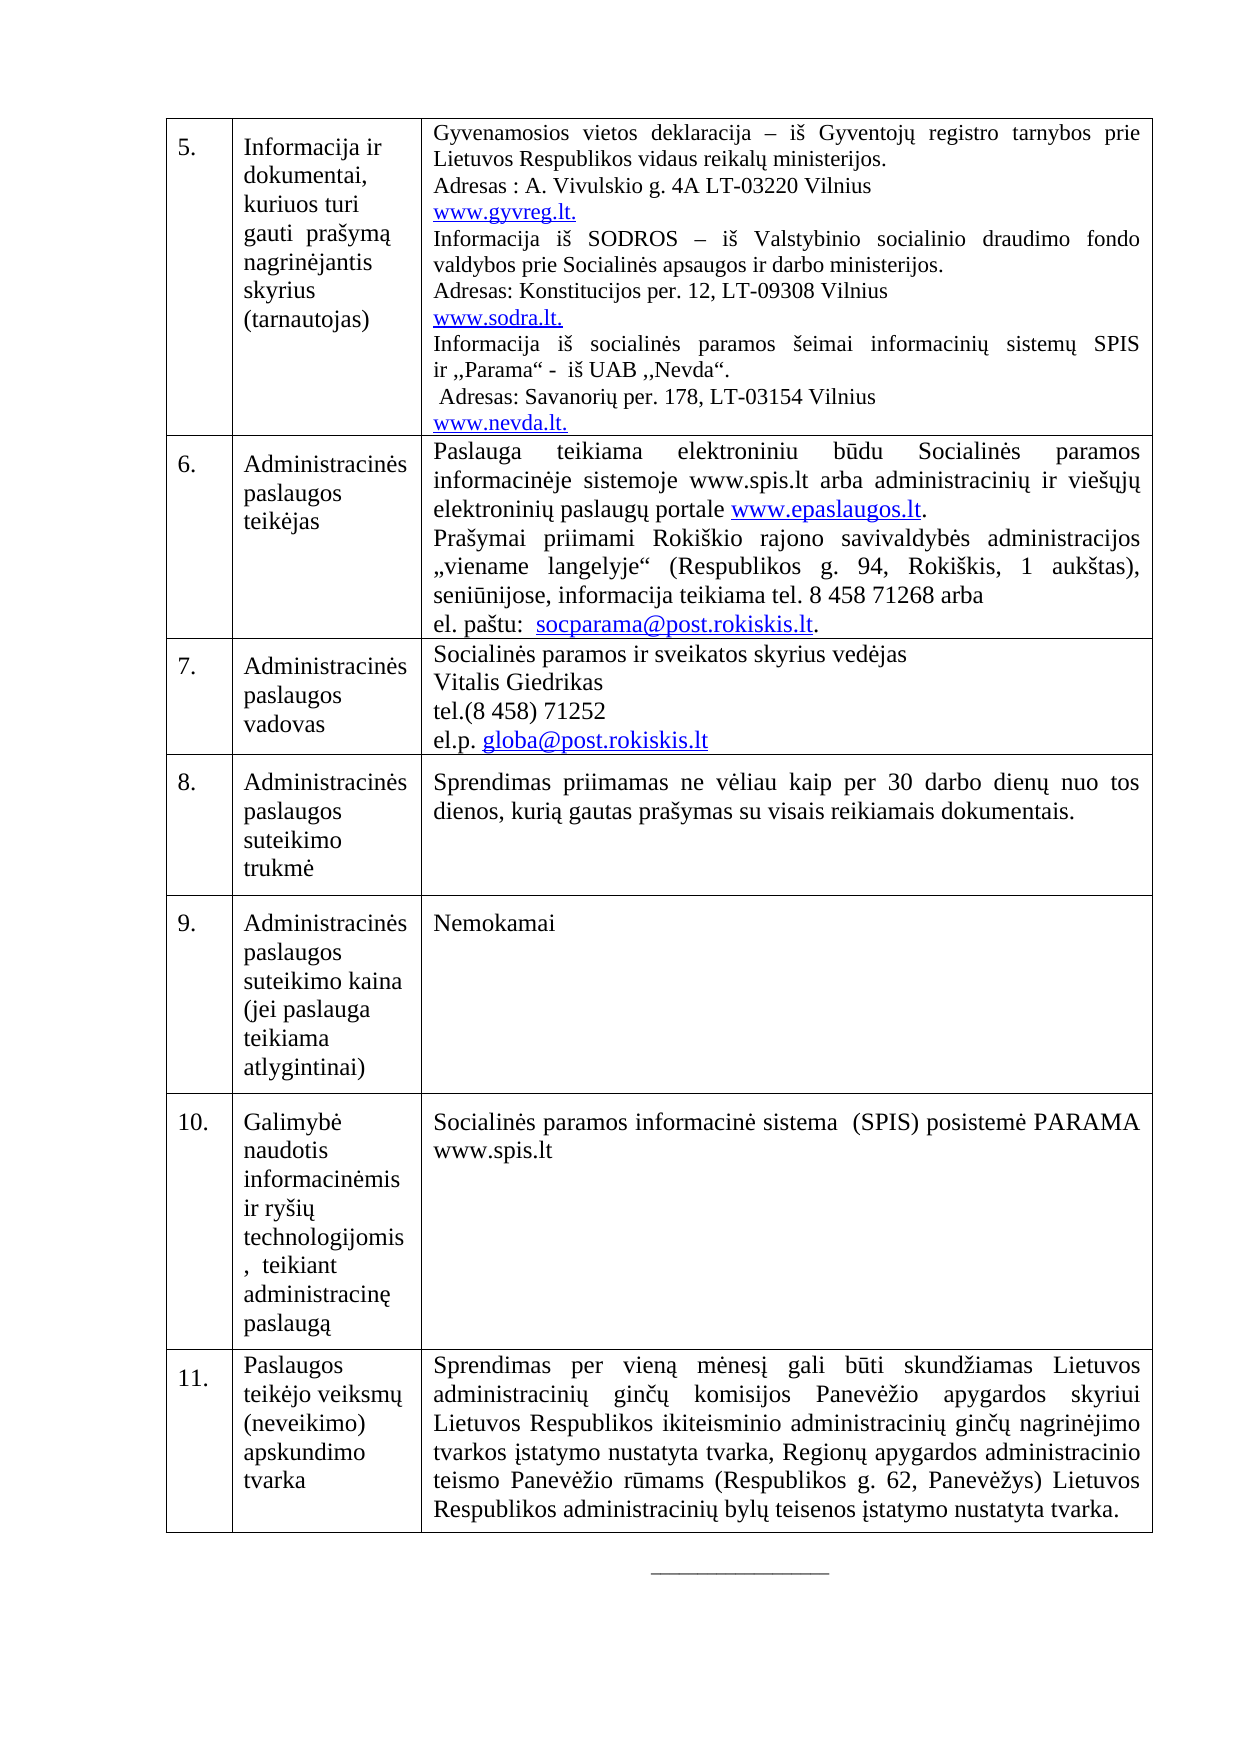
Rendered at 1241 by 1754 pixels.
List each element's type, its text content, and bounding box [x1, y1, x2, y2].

table_cell Sprendimas per vieną mėnesį gali būti skundžiamas Lietuvos administracinių ginčų komisijos Panevėžio apygardos skyriui Lietuvos Respublikos ikiteisminio administracinių ginčų nagrinėjimo tvarkos įstatymo nustatyta tvarka, Regionų apygardos administracinio teismo Panevėžio rūmams (Respublikos g. 62, Panevėžys) Lietuvos Respublikos administracinių bylų teisenos įstatymo nustatyta tvarka. [422, 1350, 1152, 1532]
table_cell Paslauga teikiama elektroniniu būdu Socialinės paramos informacinėje sistemoje www.spis.lt arba administracinių ir viešųjų elektroninių paslaugų portale www.epaslaugos.lt. Prašymai priimami Rokiškio rajono savivaldybės administracijos „viename langelyje“ (Respublikos g. 94, Rokiškis, 1 aukštas), seniūnijose, informacija teikiama tel. 8 458 71268 arba el. paštu: socparama@post.rokiskis.lt. [422, 436, 1152, 638]
table_cell Administracinės paslaugos suteikimo trukmė [233, 755, 421, 895]
table_cell 5. [167, 119, 232, 435]
table_cell 6. [167, 436, 232, 638]
table_cell Socialinės paramos ir sveikatos skyrius vedėjas Vitalis Giedrikas tel.(8 458) 71252 el.p. globa@post.rokiskis.lt [422, 639, 1152, 754]
text ___________________ [295, 1555, 1184, 1576]
table_cell 9. [167, 896, 232, 1093]
table_cell Nemokamai [422, 896, 1152, 1093]
table_cell Paslaugos teikėjo veiksmų (neveikimo) apskundimo tvarka [233, 1350, 421, 1532]
table_cell Gyvenamosios vietos deklaracija – iš Gyventojų registro tarnybos prie Lietuvos Respublikos vidaus reikalų ministerijos. Adresas : A. Vivulskio g. 4A LT-03220 Vilnius www.gyvreg.lt. Informacija iš SODROS – iš Valstybinio socialinio draudimo fondo valdybos prie Socialinės apsaugos ir darbo ministerijos. Adresas: Konstitucijos per. 12, LT-09308 Vilnius www.sodra.lt. Informacija iš socialinės paramos šeimai informacinių sistemų SPIS ir ,,Parama“ - iš UAB ,,Nevda“. Adresas: Savanorių per. 178, LT-03154 Vilnius www.nevda.lt. [422, 119, 1152, 435]
table_cell Administracinės paslaugos teikėjas [233, 436, 421, 638]
table_cell Galimybė naudotis informacinėmis ir ryšių technologijomis, teikiant administracinę paslaugą [233, 1094, 421, 1349]
table_cell Informacija ir dokumentai, kuriuos turi gauti prašymą nagrinėjantis skyrius (tarnautojas) [233, 119, 421, 435]
table_cell Sprendimas priimamas ne vėliau kaip per 30 darbo dienų nuo tos dienos, kurią gautas prašymas su visais reikiamais dokumentais. [422, 755, 1152, 895]
table_cell 8. [167, 755, 232, 895]
table_cell Administracinės paslaugos suteikimo kaina (jei paslauga teikiama atlygintinai) [233, 896, 421, 1093]
table_cell 7. [167, 639, 232, 754]
table_cell 10. [167, 1094, 232, 1349]
table_cell Administracinės paslaugos vadovas [233, 639, 421, 754]
table_cell Socialinės paramos informacinė sistema (SPIS) posistemė PARAMA www.spis.lt [422, 1094, 1152, 1349]
table_cell 11. [167, 1350, 232, 1532]
